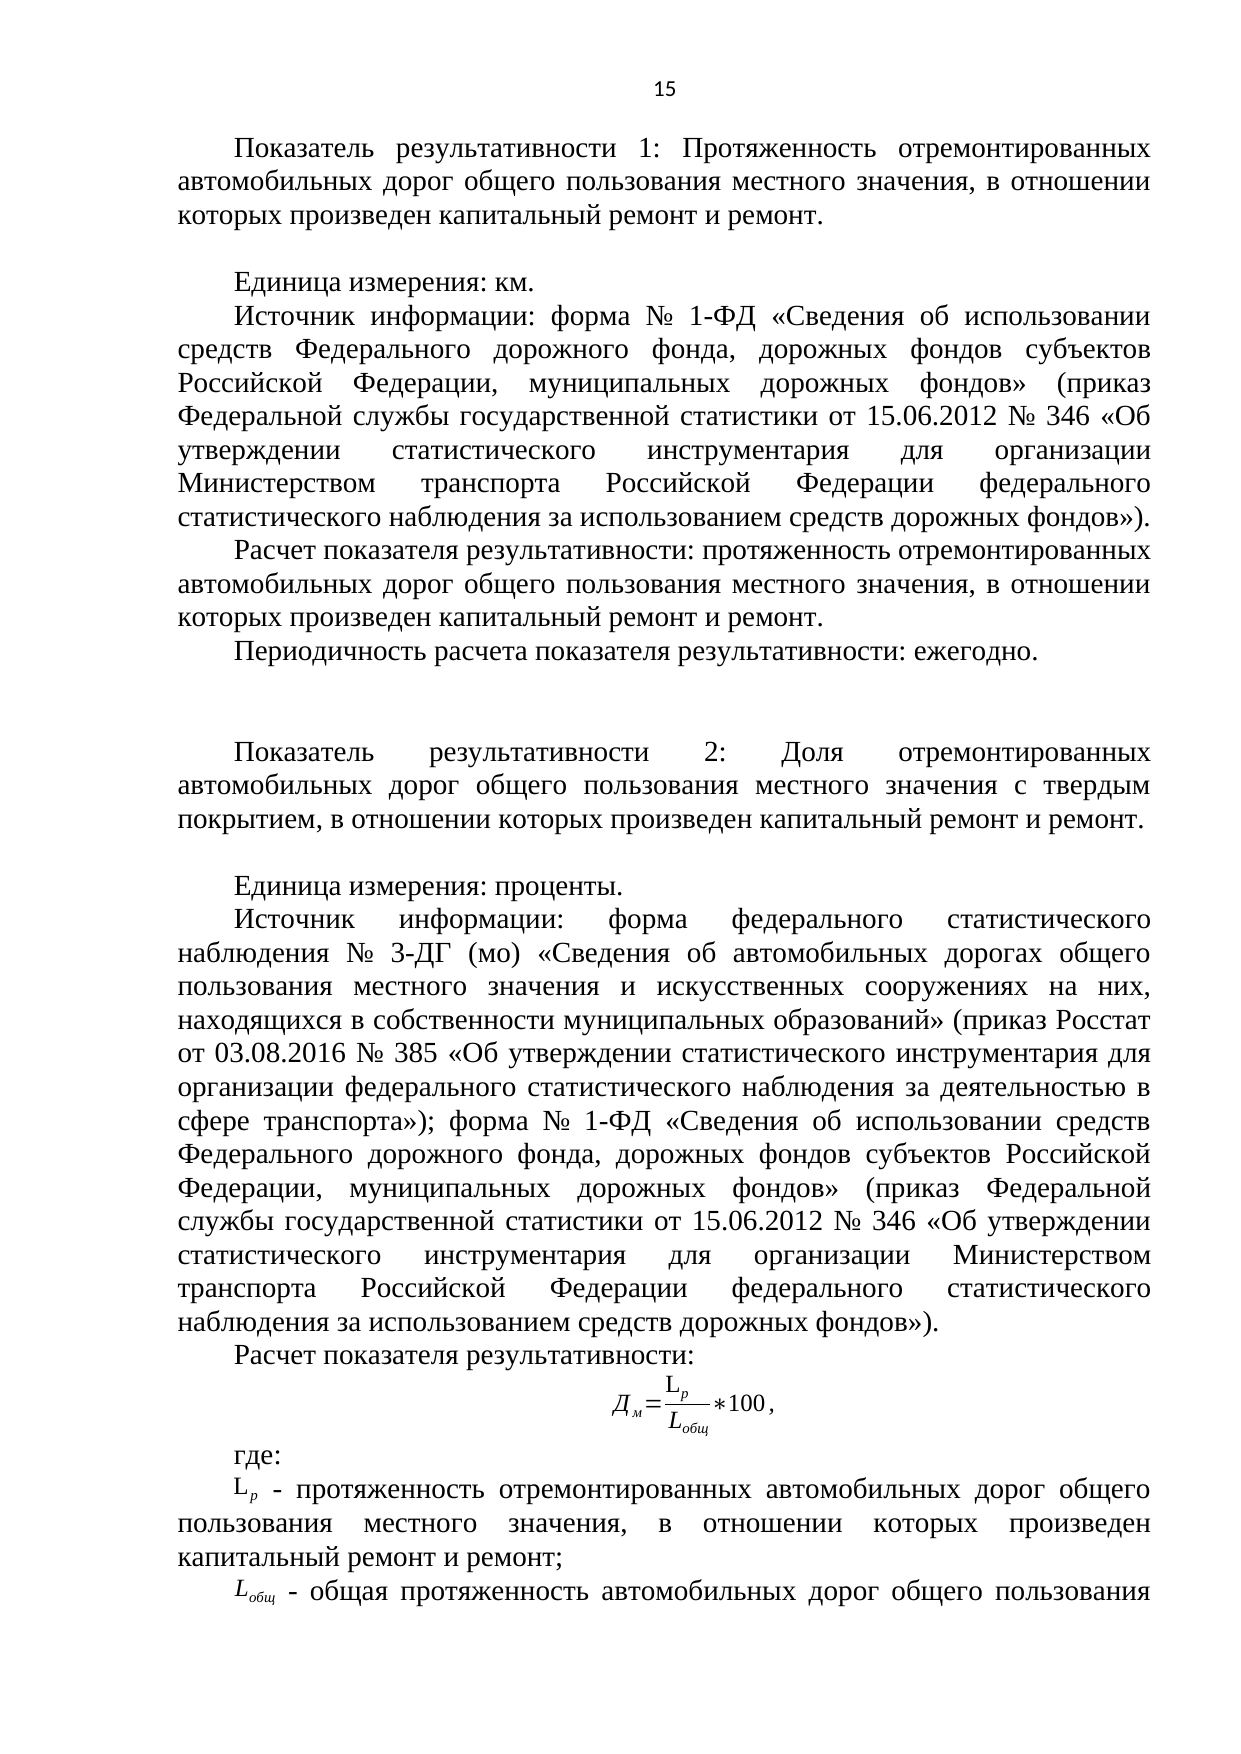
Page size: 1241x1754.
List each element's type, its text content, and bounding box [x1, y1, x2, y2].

text Единица измерения: проценты. [177, 868, 1152, 901]
text где: [177, 1437, 1152, 1471]
text Расчет показателя результативности: [177, 1337, 1152, 1371]
text Показатель результативности 1: Протяженность отремонтированных автомобильных дорог общего пользования местного значения, в отношении которых произведен капитальный ремонт и ремонт. [177, 130, 1152, 231]
text Источник информации: форма № 1-ФД «Сведения об использовании средств Федерального дорожного фонда, дорожных фондов субъектов Российской Федерации, муниципальных дорожных фондов» (приказ Федеральной службы государственной статистики от 15.06.2012 № 346 «Об утверждении статистического инструментария для организации Министерством транспорта Российской Федерации федерального статистического наблюдения за использованием средств дорожных фондов»). [177, 298, 1152, 532]
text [177, 1573, 1152, 1607]
text Периодичность расчета показателя результативности: ежегодно. [177, 633, 1152, 667]
text Единица измерения: км. [177, 264, 1152, 298]
text Показатель результативности 2: Доля отремонтированных автомобильных дорог общего пользования местного значения с твердым покрытием, в отношении которых произведен капитальный ремонт и ремонт. [177, 734, 1152, 834]
text - протяженность отремонтированных автомобильных дорог общего пользования местного значения, в отношении которых произведен капитальный ремонт и ремонт; [177, 1471, 1152, 1573]
text Расчет показателя результативности: протяженность отремонтированных автомобильных дорог общего пользования местного значения, в отношении которых произведен капитальный ремонт и ремонт. [177, 532, 1152, 633]
text Источник информации: форма федерального статистического наблюдения № 3-ДГ (мо) «Сведения об автомобильных дорогах общего пользования местного значения и искусственных сооружениях на них, находящихся в собственности муниципальных образований» (приказ Росстат от 03.08.2016 № 385 «Об утверждении статистического инструментария для организации федерального статистического наблюдения за деятельностью в сфере транспорта»); форма № 1-ФД «Сведения об использовании средств Федерального дорожного фонда, дорожных фондов субъектов Российской Федерации, муниципальных дорожных фондов» (приказ Федеральной службы государственной статистики от 15.06.2012 № 346 «Об утверждении статистического инструментария для организации Министерством транспорта Российской Федерации федерального статистического наблюдения за использованием средств дорожных фондов»). [177, 901, 1152, 1337]
